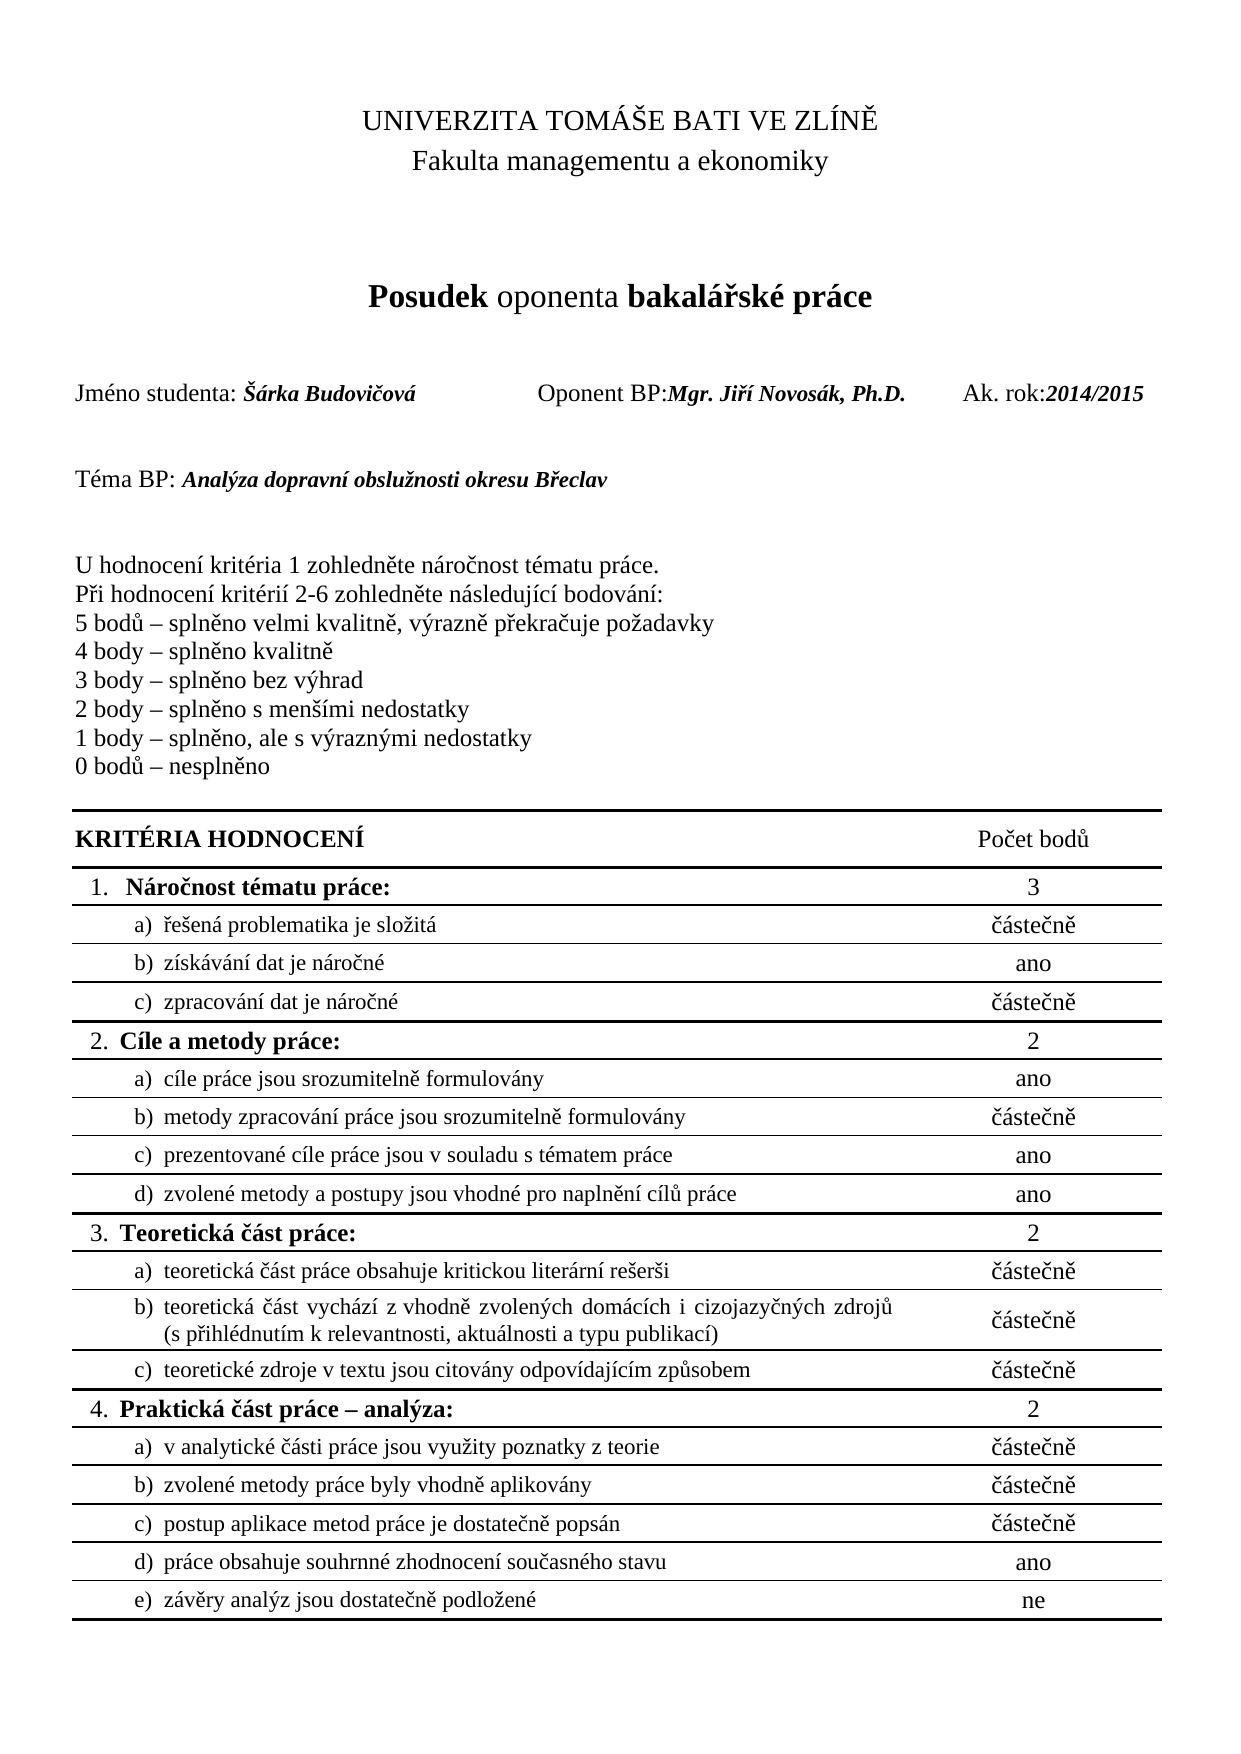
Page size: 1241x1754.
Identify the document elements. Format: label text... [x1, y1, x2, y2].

text Jméno studenta: Šárka Budovičová BP:Mgr. Jiří Novosák, Ph.D. Ak. rok:2014/2015 [75, 378, 1165, 406]
table_cell teoretická část vychází z vhodně zvolených domácích i cizojazyčných zdrojů (s přihlédnutím k relevantnosti, aktuálnosti a typu publikací) [72, 1290, 904, 1349]
text 4 body – splněno kvalitně [75, 636, 1165, 665]
text 1 body – splněno, ale s výraznými nedostatky [75, 723, 1165, 751]
table_cell [905, 1136, 1162, 1173]
table_cell Cíle a metody práce: [72, 1023, 904, 1058]
table_cell teoretická část práce obsahuje kritickou literární rešerši [72, 1252, 904, 1288]
text Při hodnocení kritérií 2-6 zohledněte následující bodování: [75, 579, 1165, 608]
table_cell zpracování dat je náročné [72, 983, 904, 1019]
table_cell [905, 1175, 1162, 1212]
table_cell [905, 1252, 1162, 1288]
table_cell [905, 1505, 1162, 1541]
table_cell cíle práce jsou srozumitelně formulovány [72, 1060, 904, 1096]
table_cell řešená problematika je složitá [72, 906, 904, 943]
table_cell [905, 869, 1162, 904]
text Téma BP: Analýza dopravní obslužnosti okresu Břeclav [75, 464, 1165, 493]
table_header Počet bodů [905, 812, 1162, 866]
table_cell [905, 944, 1162, 981]
table_cell Praktická část práce – analýza: [72, 1391, 904, 1426]
table_cell závěry analýz jsou dostatečně podložené [72, 1581, 904, 1618]
text U hodnocení kritéria 1 zohledněte náročnost tématu práce. [75, 550, 1165, 579]
table_cell [905, 1098, 1162, 1135]
table_cell [905, 1060, 1162, 1096]
table_cell [905, 1391, 1162, 1426]
table_cell [905, 1290, 1162, 1349]
table_cell práce obsahuje souhrnné zhodnocení současného stavu [72, 1543, 904, 1580]
table_cell [905, 1543, 1162, 1580]
table_cell [905, 983, 1162, 1019]
text 3 body – splněno bez výhrad [75, 665, 1165, 694]
table_cell zvolené metody a postupy jsou vhodné pro naplnění cílů práce [72, 1175, 904, 1212]
text 2 body – splněno s menšími nedostatky [75, 694, 1165, 723]
table_cell metody zpracování práce jsou srozumitelně formulovány [72, 1098, 904, 1135]
table_cell v analytické části práce jsou využity poznatky z teorie [72, 1428, 904, 1464]
table_cell [905, 1351, 1162, 1387]
table_cell prezentované cíle práce jsou v souladu s tématem práce [72, 1136, 904, 1173]
text Posudek bakalářské práce [75, 277, 1165, 315]
text Fakulta managementu a ekonomiky [75, 143, 1165, 177]
table_cell teoretické zdroje v textu jsou citovány odpovídajícím způsobem [72, 1351, 904, 1387]
table_cell Náročnost tématu práce: [72, 869, 904, 904]
table_cell [905, 1215, 1162, 1250]
table_cell [905, 1581, 1162, 1618]
table_header Kritéria hodnocení [72, 812, 904, 866]
text 0 bodů – nesplněno [75, 751, 1165, 780]
table_cell postup aplikace metod práce je dostatečně popsán [72, 1505, 904, 1541]
table_cell [905, 1023, 1162, 1058]
table_cell Teoretická část práce: [72, 1215, 904, 1250]
table_cell [905, 1428, 1162, 1464]
text 5 bodů – splněno velmi kvalitně, výrazně překračuje požadavky [75, 608, 1165, 636]
table_cell získávání dat je náročné [72, 944, 904, 981]
table_cell [905, 906, 1162, 943]
table_cell zvolené metody práce byly vhodně aplikovány [72, 1466, 904, 1503]
text Univerzita Tomáše Bati ve Zlíně [75, 103, 1165, 137]
table_cell [905, 1466, 1162, 1503]
